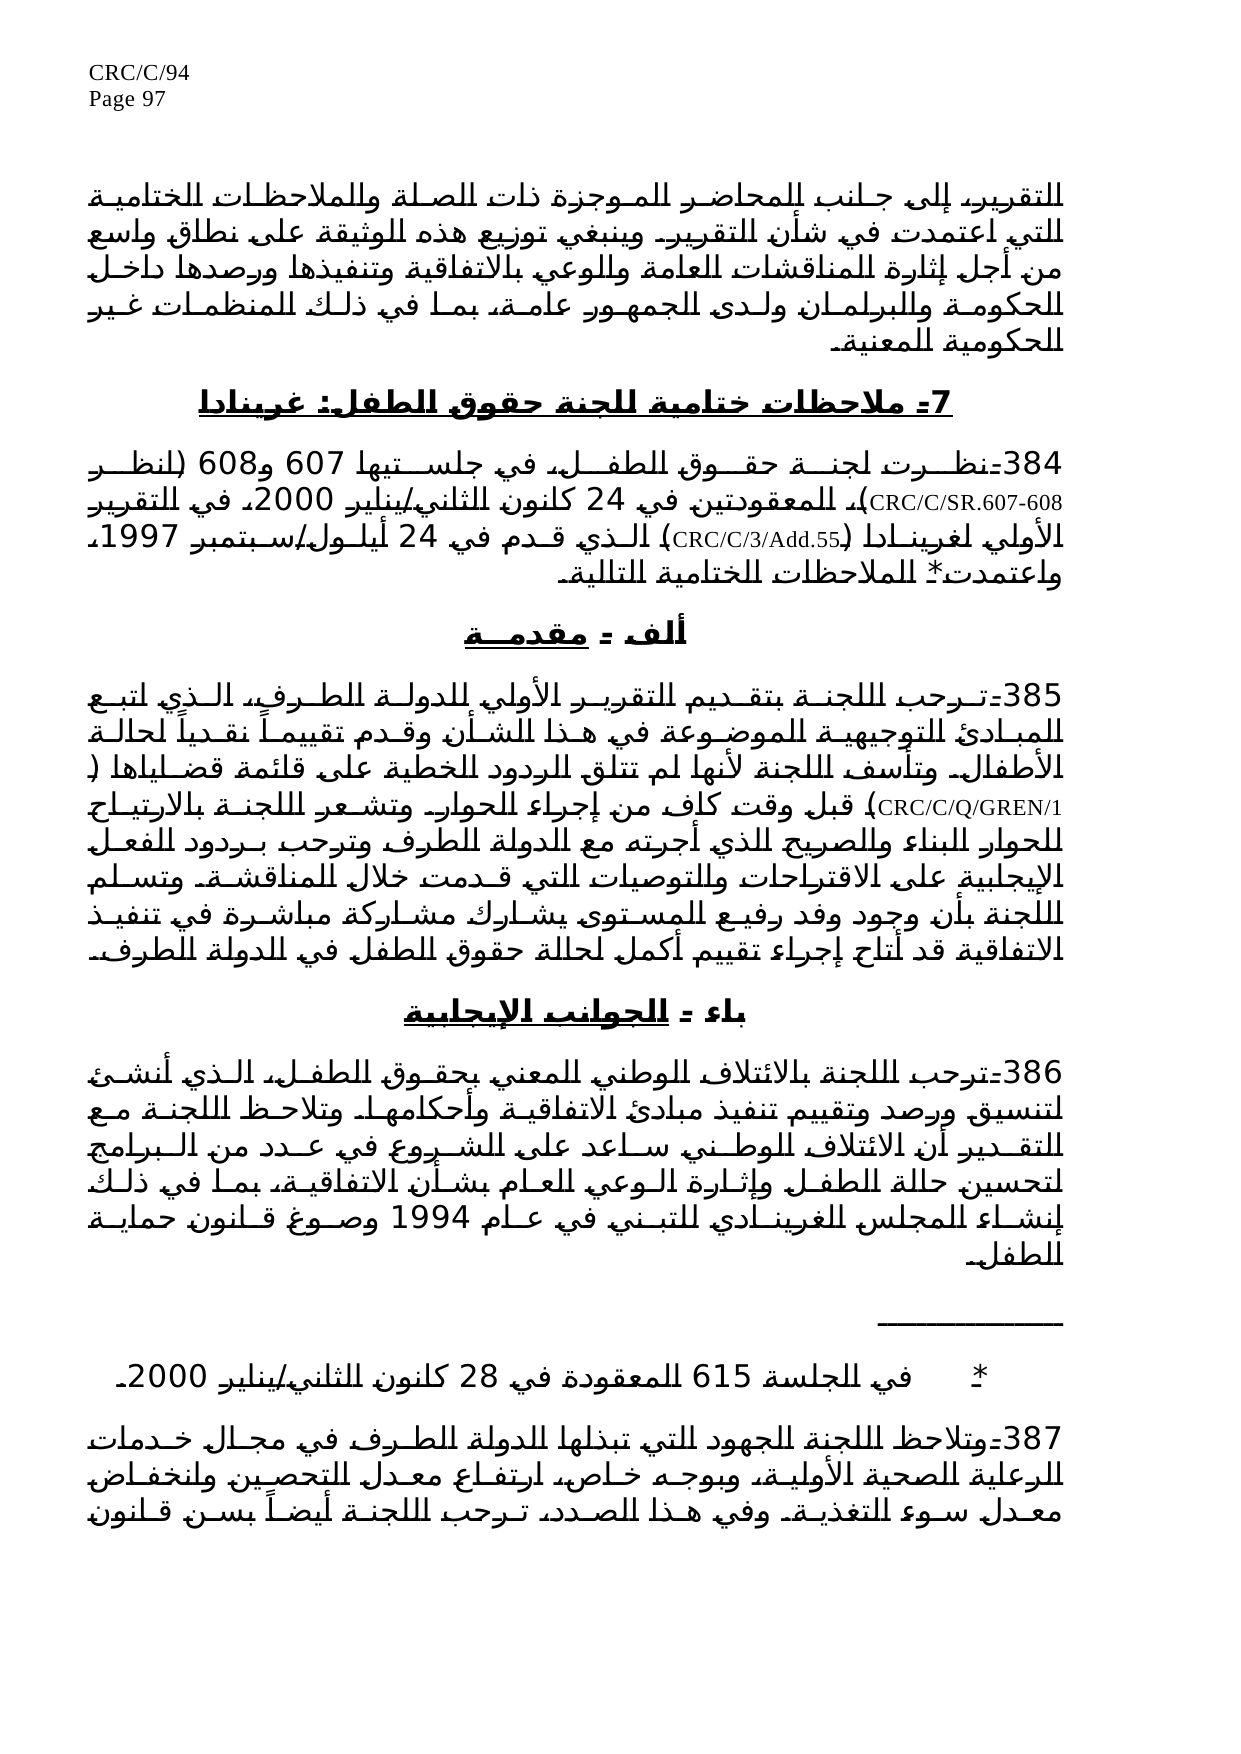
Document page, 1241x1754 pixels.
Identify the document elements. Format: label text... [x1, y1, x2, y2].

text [88, 177, 1063, 359]
text باء - الجوانب الإيجابية [88, 993, 1063, 1029]
text 385- ترحب اللجنة بتقديم التقرير الأولي للدولة الطرف، الذي اتبع المبادئ التوجيهية الموضوعة في هذا الشأن وقدم تقييماً نقدياً لحالة الأطفال. وتأسف اللجنة لأنها لم تتلق الردود الخطية على قائمة قضاياها (CRC/C/Q/GREN/1) قبل وقت كاف من إجراء الحوار. وتشعر اللجنة بالارتياح للحوار البناء والصريح الذي أجرته مع الدولة الطرف وترحب بردود الفعل الإيجابية على الاقتراحات والتوصيات التي قدمت خلال المناقشة. وتسلم اللجنة بأن وجود وفد رفيع المستوى يشارك مشاركة مباشرة في تنفيذ الاتفاقية قد أتاح إجراء تقييم أكمل لحالة حقوق الطفل في الدولة الطرف. [88, 677, 1063, 968]
text * في الجلسة 615 المعقودة في 28 كانون الثاني/يناير 2000. [88, 1359, 1063, 1395]
text ألف - مقدمــة [88, 616, 1063, 652]
text 386- ترحب اللجنة بالائتلاف الوطني المعني بحقوق الطفل، الذي أنشئ لتنسيق ورصد وتقييم تنفيذ مبادئ الاتفاقية وأحكامها. وتلاحظ اللجنة مع التقدير أن الائتلاف الوطني ساعد على الشروع في عدد من البرامج لتحسين حالة الطفل وإثارة الوعي العام بشأن الاتفاقية، بما في ذلك إنشاء المجلس الغرينادي للتبني في عام 1994 وصوغ قانون حماية الطفل. [88, 1054, 1063, 1272]
text ـــــــــــــــــــ [88, 1297, 1063, 1334]
text 384- نظرت لجنة حقوق الطفل، في جلستيها 607 و608 (انظر CRC/C/SR.607-608)، المعقودتين في 24 كانون الثاني/يناير 2000، في التقرير الأولي لغرينادا (CRC/C/3/Add.55) الذي قدم في 24 أيلول/سبتمبر 1997، واعتمدت* الملاحظات الختامية التالية. [88, 445, 1063, 591]
text 7- ملاحظات ختامية للجنة حقوق الطفل: غرينادا [88, 384, 1063, 420]
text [88, 1420, 1063, 1529]
